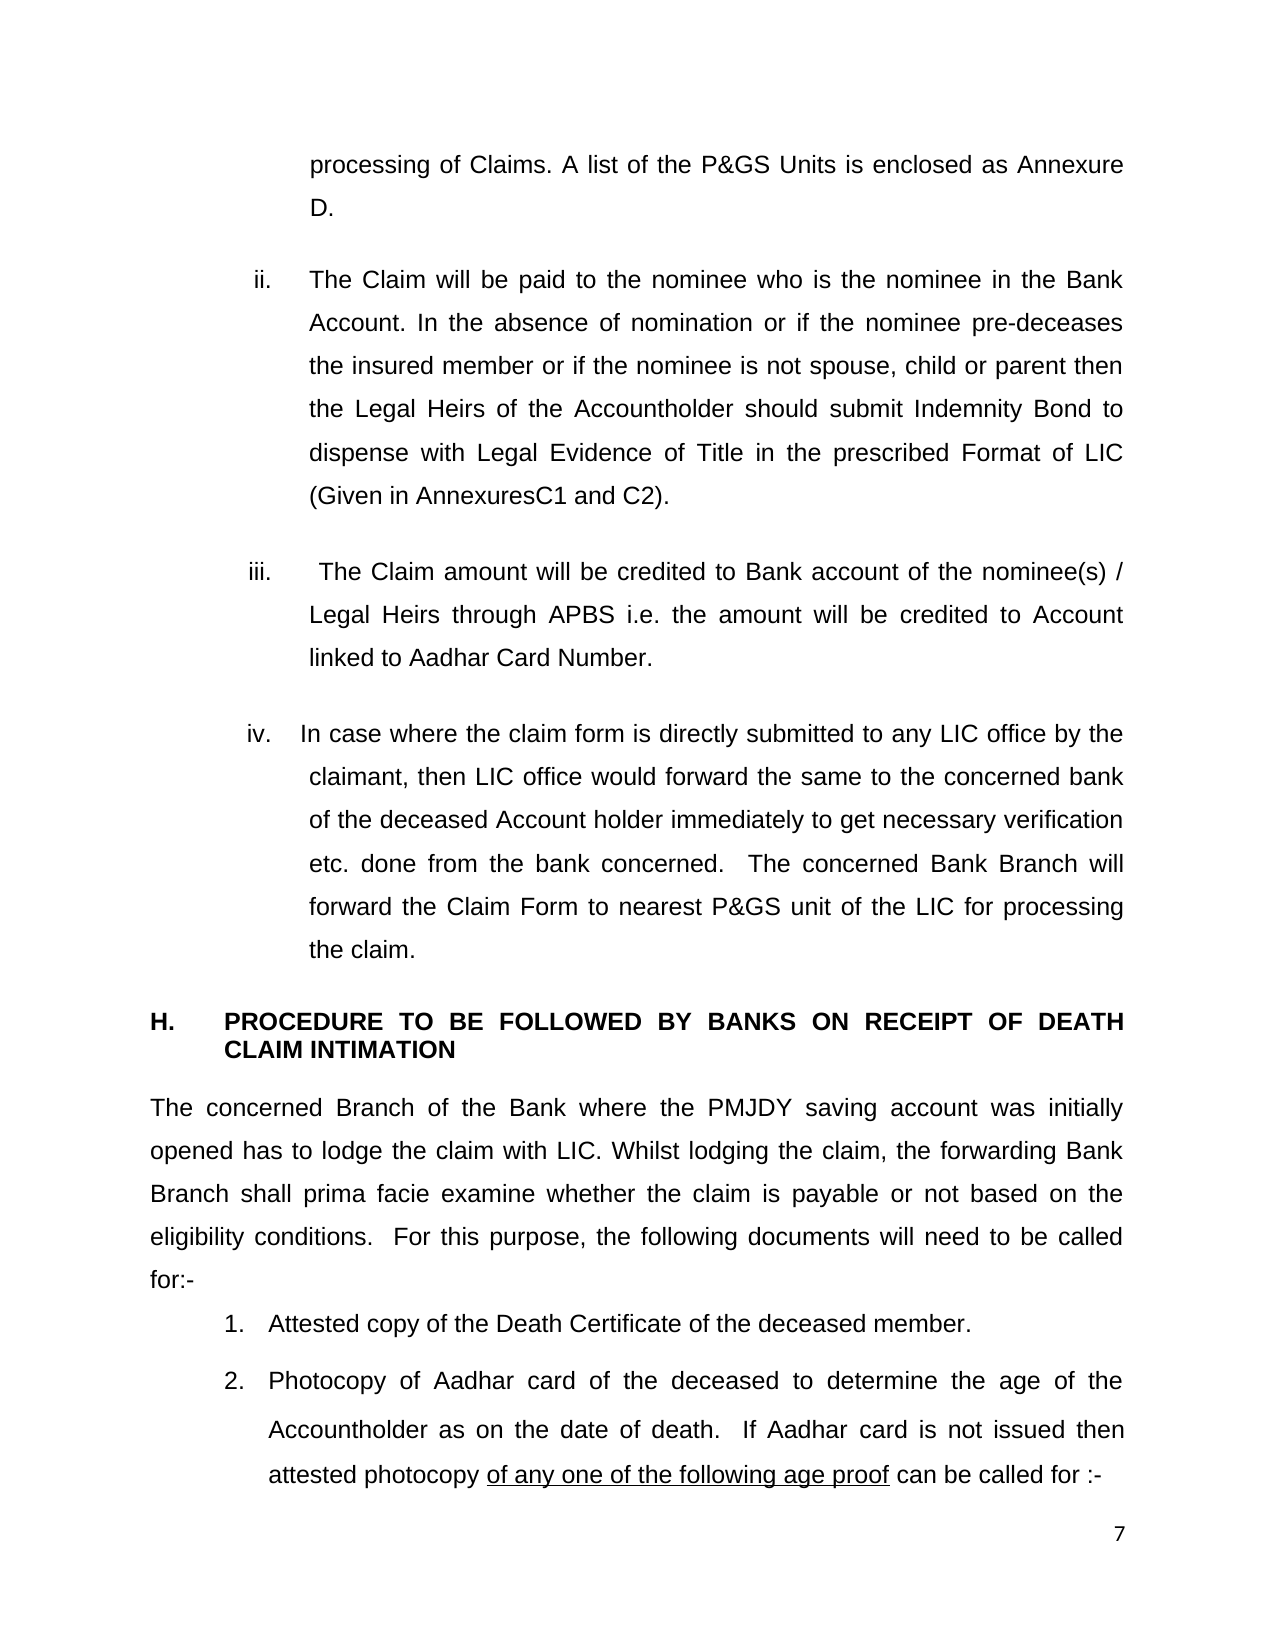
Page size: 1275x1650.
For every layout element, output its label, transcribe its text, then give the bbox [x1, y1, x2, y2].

list Photocopy of Aadhar card of the deceased to determine the age of the Accountholder as on the date of death. If Aadhar card is not issued then attested photocopy of any one of the following age proof can be called for :- [224, 1366, 1125, 1489]
text The concerned Branch of the Bank where the PMJDY saving account was initially opened has to lodge the claim with LIC. Whilst lodging the claim, the forwarding Bank Branch shall prima facie examine whether the claim is payable or not based on the eligibility conditions. For this purpose, the following documents will need to be called for:- [150, 1093, 1125, 1294]
list PROCEDURE TO BE FOLLOWED BY BANKS ON RECEIPT OF DEATH CLAIM INTIMATION [150, 1007, 1125, 1064]
list The Claim amount will be credited to Bank account of the nominee(s) / Legal Heirs through APBS i.e. the amount will be credited to Account linked to Aadhar Card Number. [272, 557, 1125, 672]
list Attested copy of the Death Certificate of the deceased member. [224, 1308, 1125, 1337]
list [268, 150, 1125, 222]
list The Claim will be paid to the nominee who is the nominee in the Bank Account. In the absence of nomination or if the nominee pre-deceases the insured member or if the nominee is not spouse, child or parent then the Legal Heirs of the Accountholder should submit Indemnity Bond to dispense with Legal Evidence of Title in the prescribed Format of LIC (Given in AnnexuresC1 and C2). [272, 265, 1125, 509]
list In case where the claim form is directly submitted to any LIC office by the claimant, then LIC office would forward the same to the concerned bank of the deceased Account holder immediately to get necessary verification etc. done from the bank concerned. The concerned Bank Branch will forward the Claim Form to nearest P&GS unit of the LIC for processing the claim. [272, 719, 1125, 963]
